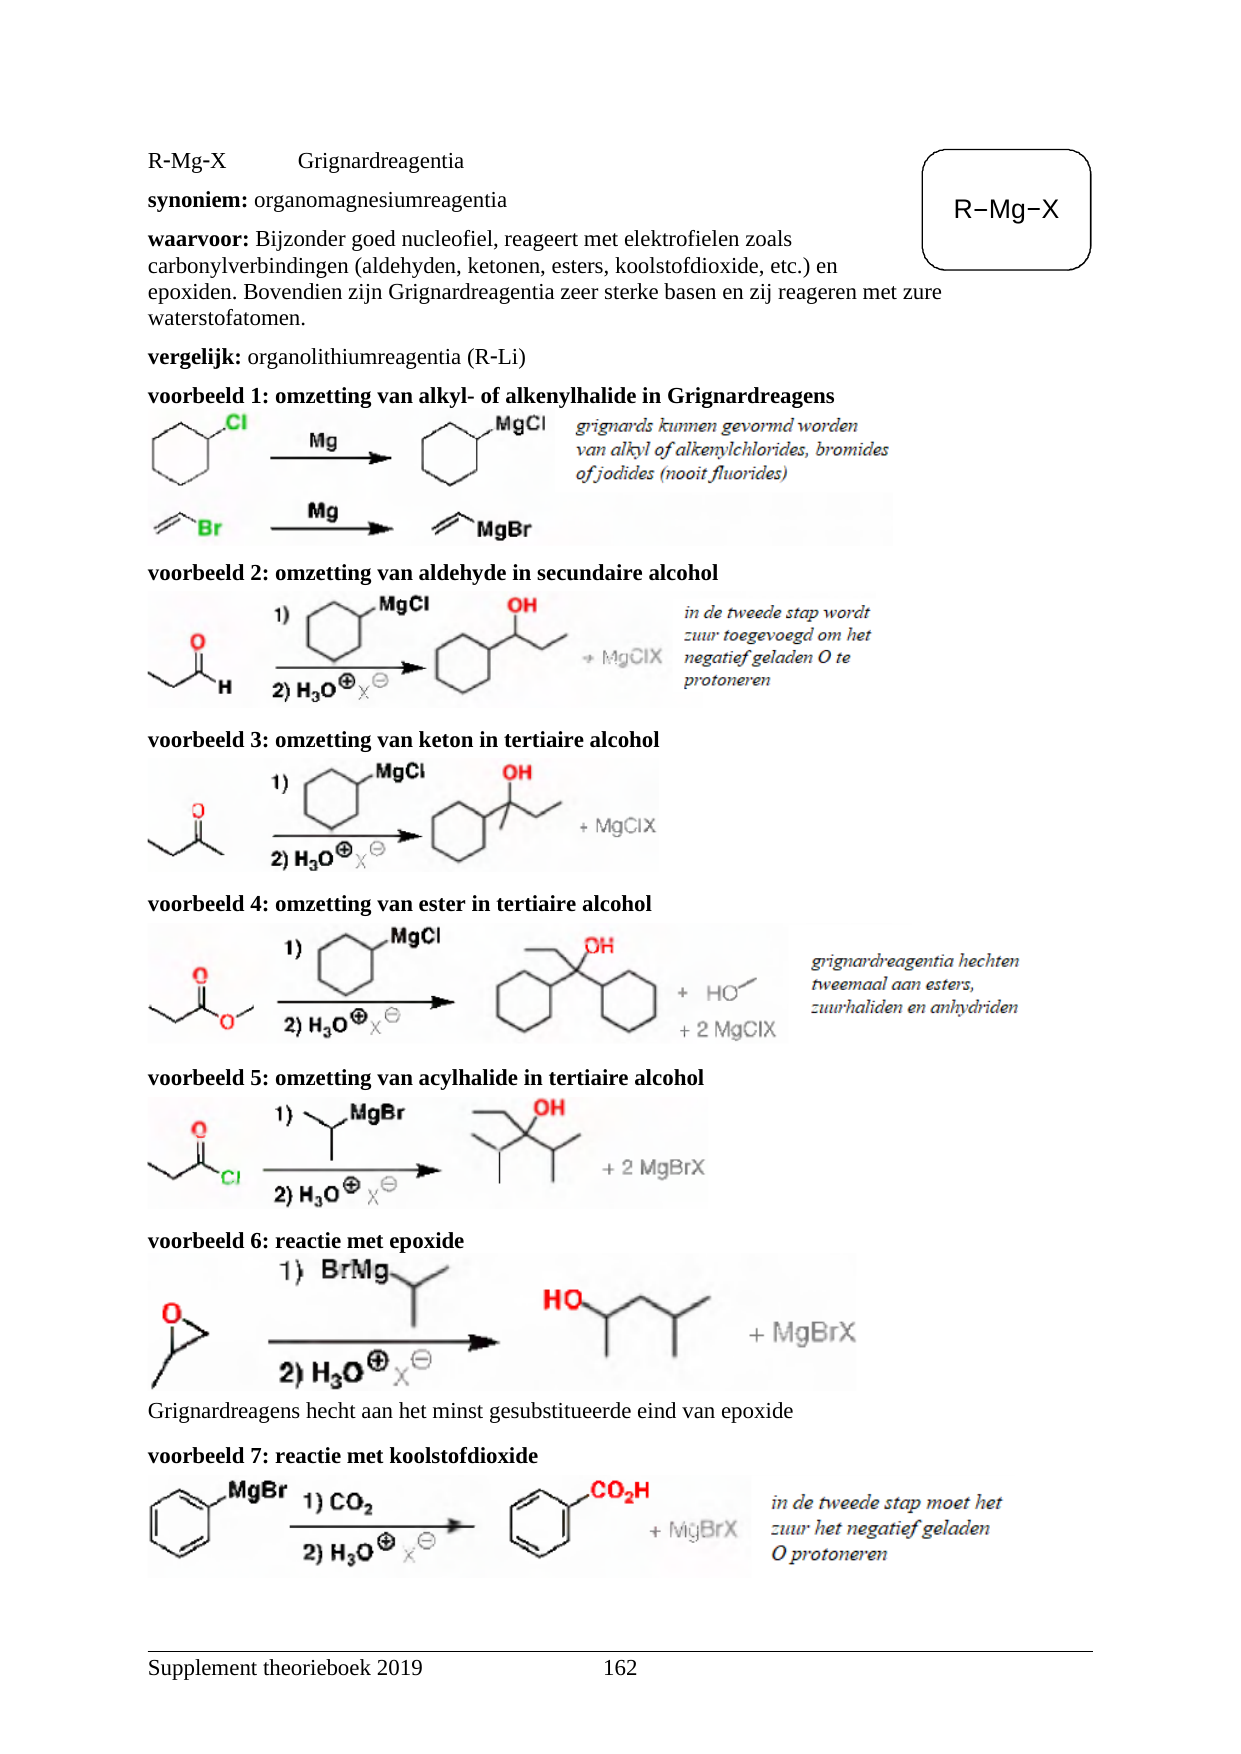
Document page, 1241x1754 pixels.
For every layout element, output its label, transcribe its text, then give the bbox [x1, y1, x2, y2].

text synoniem: organomagnesiumreagentia [923, 186, 1089, 213]
text voorbeeld 4: omzetting van ester in tertiaire alcohol [148, 891, 1093, 917]
text voorbeeld 6: reactie met epoxide [148, 1227, 1093, 1254]
picture [147, 1253, 857, 1391]
text voorbeeld 5: omzetting van acylhalide in tertiaire alcohol [148, 1064, 1093, 1091]
text voorbeeld 2: omzetting van aldehyde in secundaire alcohol [148, 559, 1093, 585]
text synoniem: organomagnesiumreagentia [148, 186, 921, 213]
text voorbeeld 3: omzetting van keton in tertiaire alcohol [148, 726, 1093, 752]
picture [147, 1097, 709, 1209]
picture [147, 591, 877, 708]
text waarvoor: Bijzonder goed nucleofiel, reageert met elektrofielen zoals carbonylverbindingen (aldehyden, ketonen, esters, koolstofdioxide, etc.) en epoxiden. Bovendien zijn Grignardreagentia zeer sterke basen en zij reageren met zure waterstofatomen. [148, 225, 1093, 331]
text Grignardreagens hecht aan het minst gesubstitueerde eind van epoxide [148, 1397, 1093, 1424]
picture [147, 923, 1029, 1046]
picture [147, 758, 660, 872]
picture [147, 1475, 1024, 1578]
text voorbeeld 1: omzetting van alkyl- of alkenylhalide in Grignardreagens [148, 382, 1093, 408]
picture [147, 408, 894, 547]
text voorbeeld 7: reactie met koolstofdioxide [148, 1442, 1093, 1469]
text vergelijk: organolithiumreagentia (RLi) [148, 343, 1093, 369]
